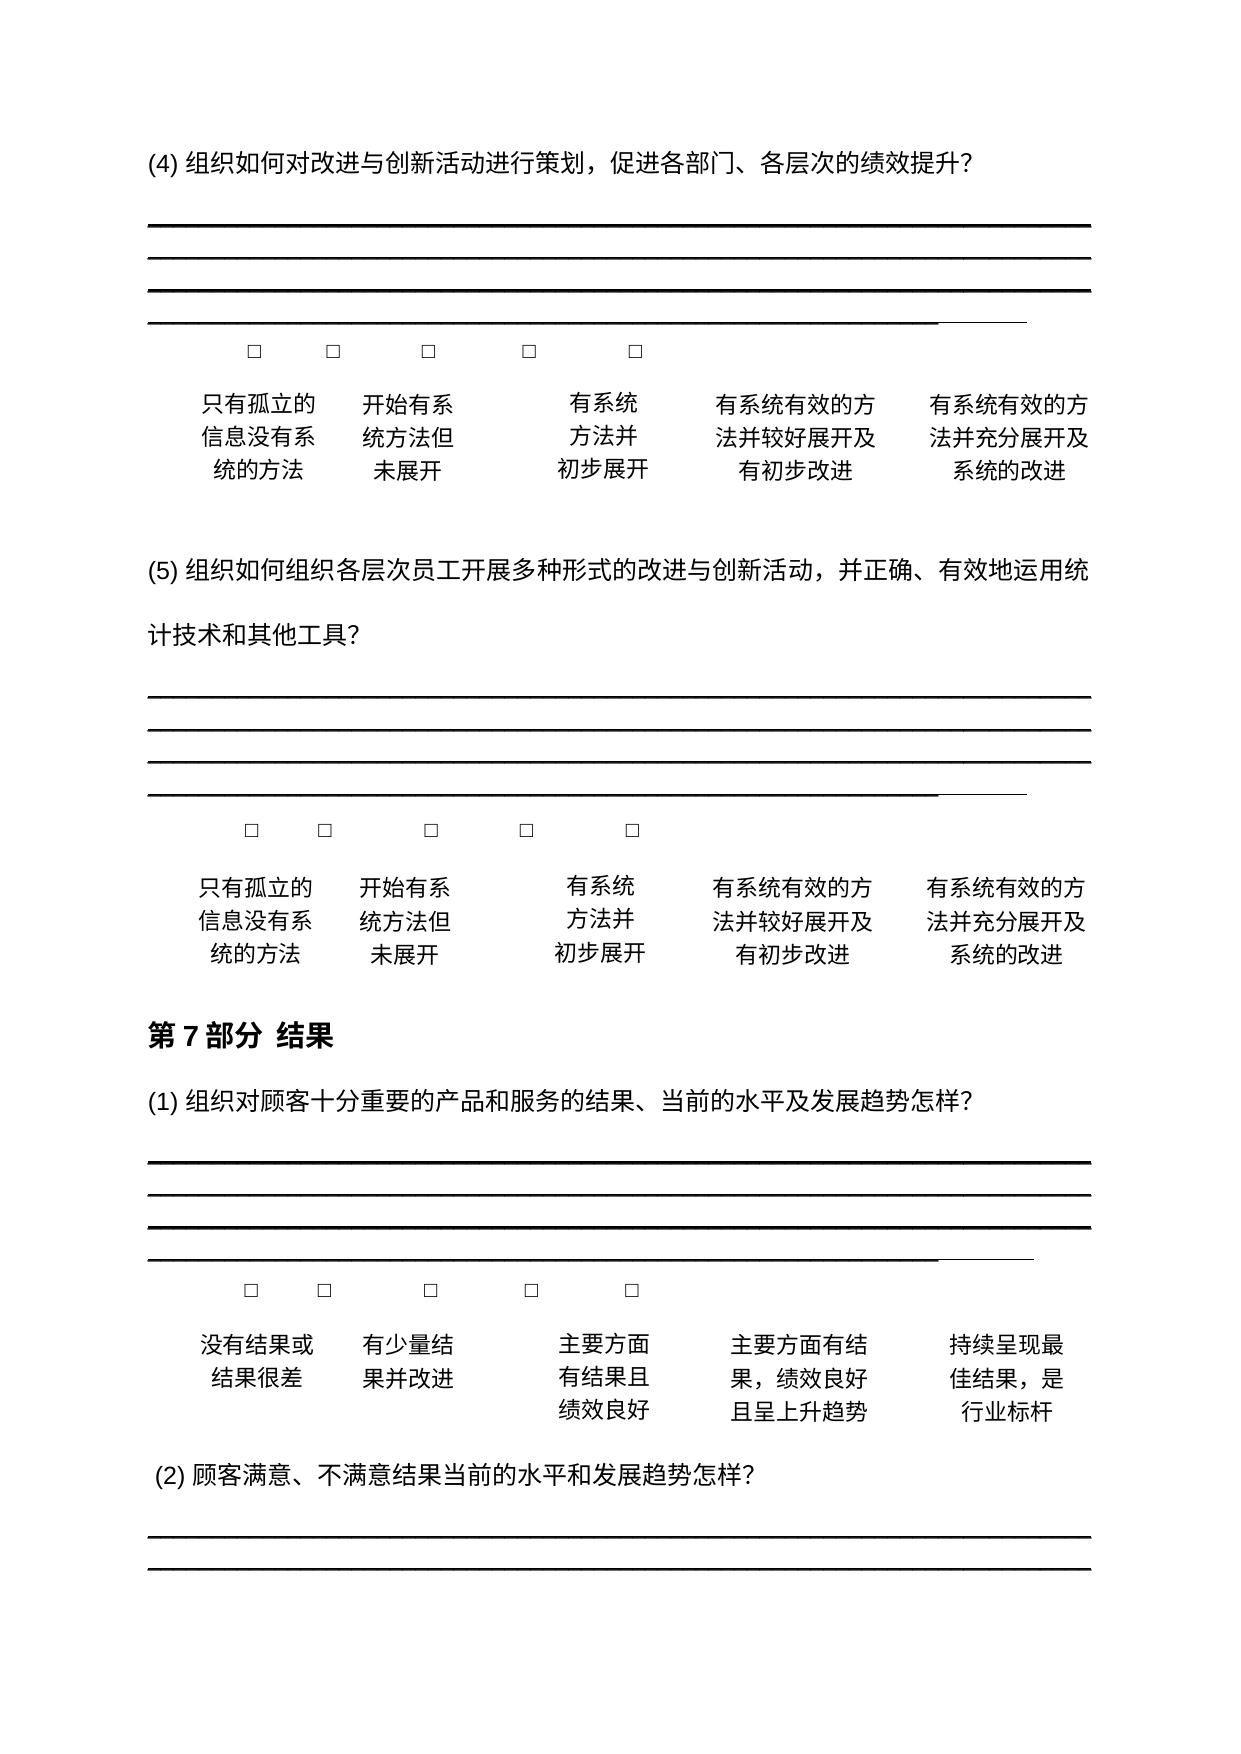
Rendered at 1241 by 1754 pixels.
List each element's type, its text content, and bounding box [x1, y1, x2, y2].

text (5) 组织如何组织各层次员工开展多种形式的改进与创新活动，并正确、有效地运用统计技术和其他工具？ [148, 536, 1093, 666]
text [148, 199, 1093, 329]
text 第7部分 结果 [148, 1002, 1093, 1067]
text (1) 组织对顾客十分重要的产品和服务的结果、当前的水平及发展趋势怎样？ [148, 1067, 1093, 1132]
text (4) 组织如何对改进与创新活动进行策划，促进各部门、各层次的绩效提升？ [148, 129, 1093, 194]
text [148, 1510, 1093, 1575]
text (2) 顾客满意、不满意结果当前的水平和发展趋势怎样？ [148, 1441, 1093, 1506]
